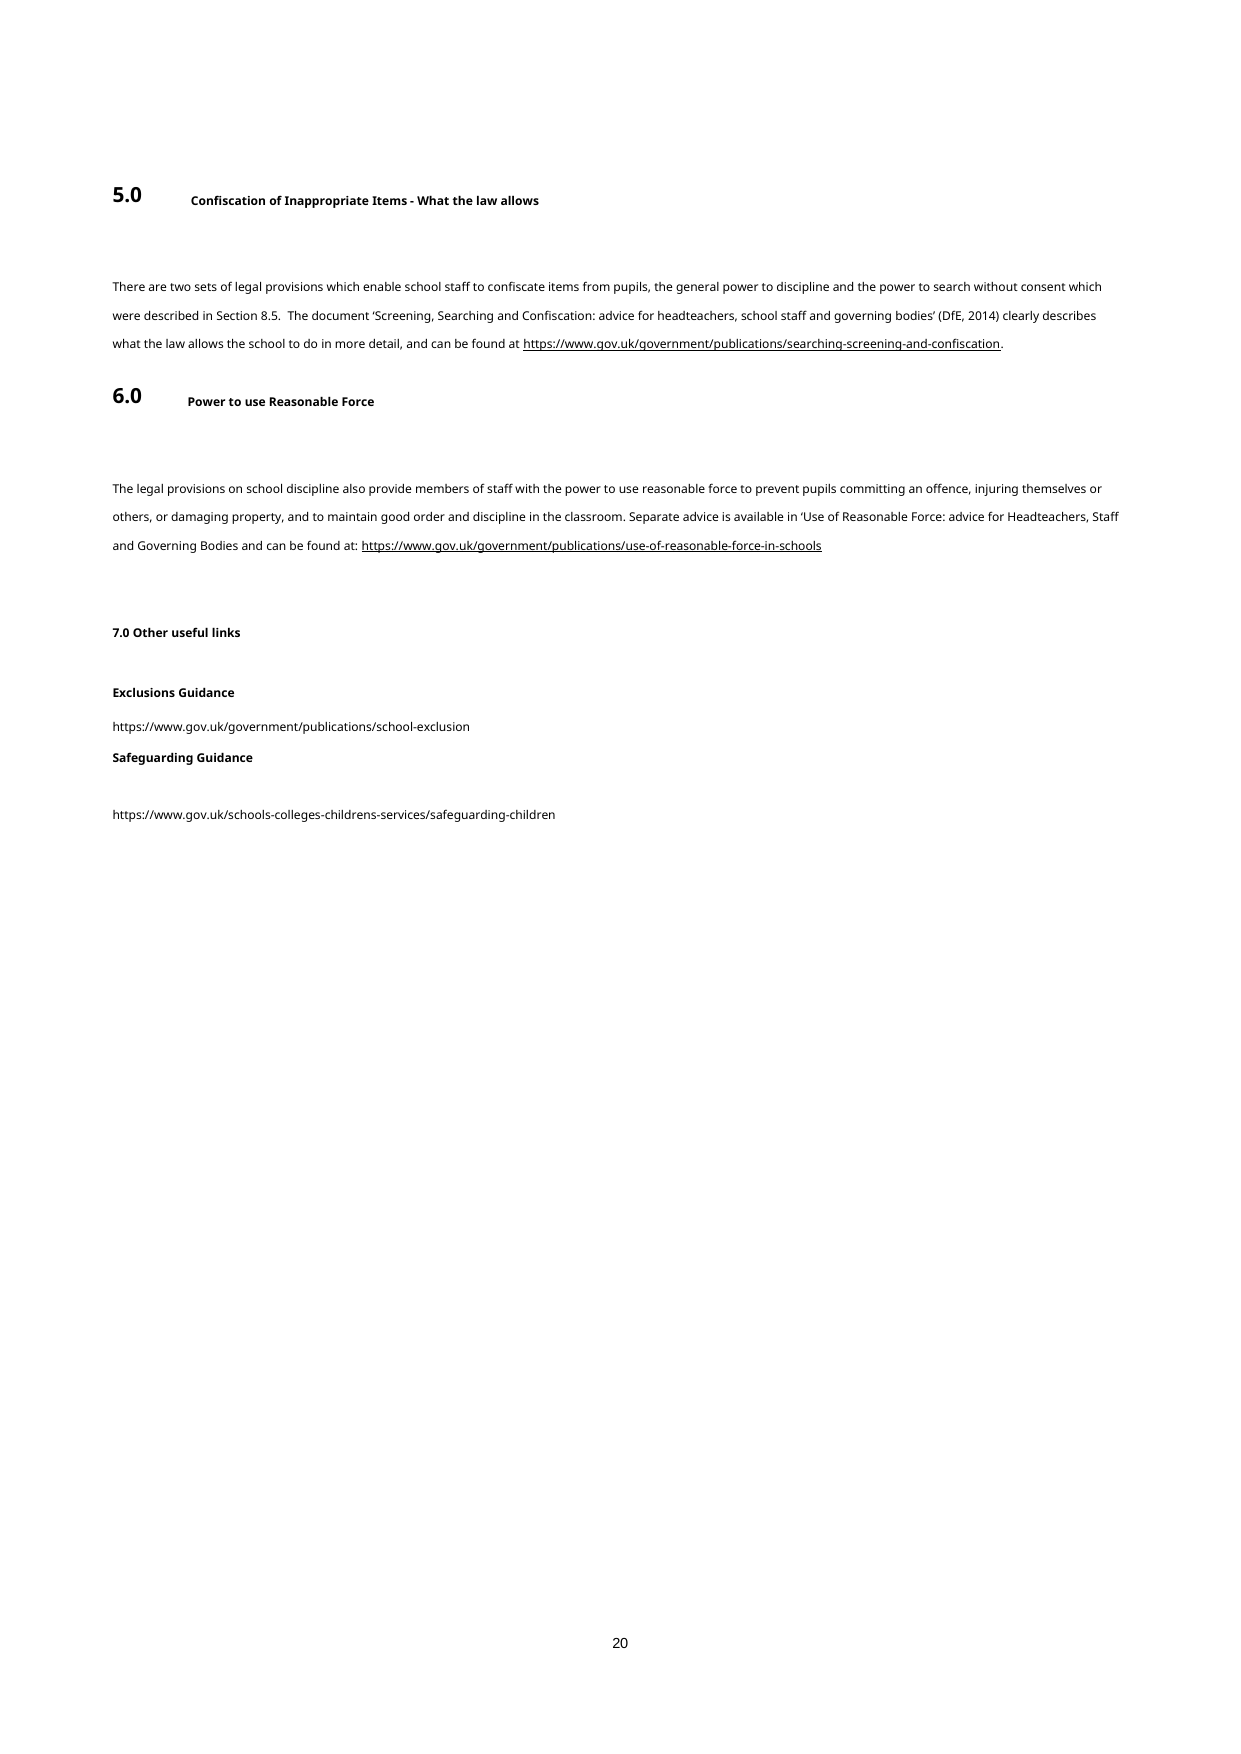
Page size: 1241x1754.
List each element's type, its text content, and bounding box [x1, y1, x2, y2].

subtitle The legal provisions on school discipline also provide members of staff with the power to use reasonable force to prevent pupils committing an offence, injuring themselves or others, or damaging property, and to maintain good order and discipline in the classroom. Separate advice is available in ‘Use of Reasonable Force: advice for Headteachers, Staff and Governing Bodies and can be found at: https://www.gov.uk/government/publications/use-of-reasonable-force-in-schools [112, 468, 1128, 554]
subtitle Confiscation of Inappropriate Items - What the law allows [112, 180, 1117, 208]
text Safeguarding Guidance [112, 738, 1106, 766]
text Exclusions Guidance [112, 673, 1113, 701]
text There are two sets of legal provisions which enable school staff to confiscate items from pupils, the general power to discipline and the power to search without consent which were described in Section 8.5. The document ‘Screening, Searching and Confiscation: advice for headteachers, school staff and governing bodies’ (DfE, 2014) clearly describes what the law allows the school to do in more detail, and can be found at https://www.gov.uk/government/publications/searching-screening-and-confiscation. [112, 267, 1115, 352]
text https://www.gov.uk/schools-colleges-childrens-services/safeguarding-children [112, 795, 1106, 823]
subtitle 7.0 Other useful links [112, 612, 1128, 641]
subtitle Power to use Reasonable Force [112, 382, 1128, 410]
text https://www.gov.uk/government/publications/school-exclusion [112, 706, 1113, 735]
